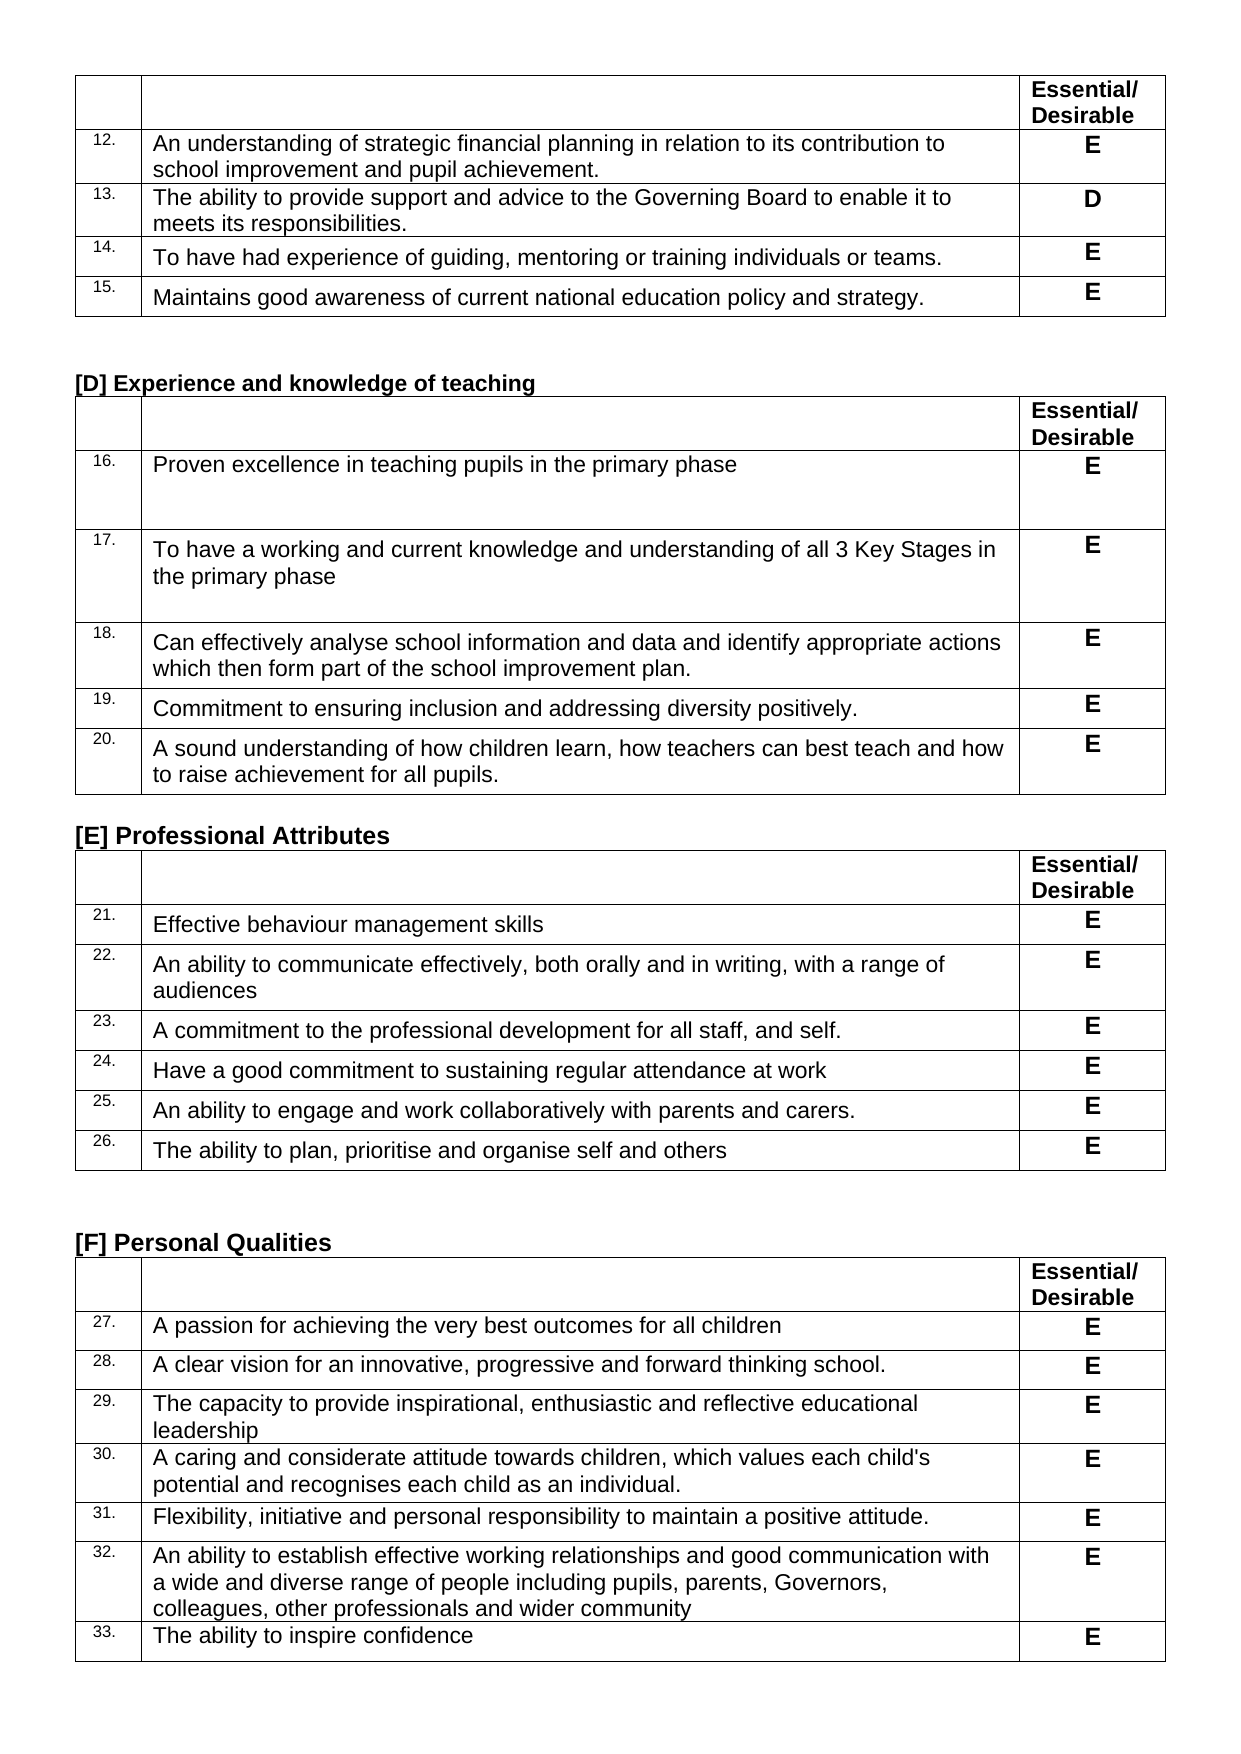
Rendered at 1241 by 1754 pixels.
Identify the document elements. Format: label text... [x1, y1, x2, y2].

table_header Essential/ Desirable [1020, 76, 1165, 129]
table_cell [76, 530, 141, 622]
table_cell The ability to plan, prioritise and organise self and others [142, 1131, 1019, 1169]
table_cell An understanding of strategic financial planning in relation to its contribution to school improvement and pupil achievement. [142, 130, 1019, 182]
table_cell [76, 1542, 141, 1621]
table_cell [76, 451, 141, 529]
table_cell A caring and considerate attitude towards children, which values each child's potential and recognises each child as an individual. [142, 1444, 1019, 1502]
table_cell A sound understanding of how children learn, how teachers can best teach and how to raise achievement for all pupils. [142, 729, 1019, 794]
table_cell E [1020, 1351, 1165, 1389]
table_header [76, 397, 141, 450]
table_cell E [1020, 237, 1165, 276]
table_cell Commitment to ensuring inclusion and addressing diversity positively. [142, 689, 1019, 728]
table_cell [76, 184, 141, 236]
table_cell [76, 1444, 141, 1502]
table_cell Maintains good awareness of current national education policy and strategy. [142, 277, 1019, 316]
table_cell D [1020, 184, 1165, 236]
table_cell To have a working and current knowledge and understanding of all 3 Key Stages in the primary phase [142, 530, 1019, 622]
table_cell E [1020, 1622, 1165, 1661]
table_cell E [1020, 1051, 1165, 1090]
table_cell [76, 1390, 141, 1443]
table_cell The capacity to provide inspirational, enthusiastic and reflective educational leadership [142, 1390, 1019, 1443]
table_header [142, 397, 1019, 450]
table_cell E [1020, 530, 1165, 622]
table_cell Effective behaviour management skills [142, 905, 1019, 944]
table_cell [76, 1622, 141, 1661]
table_cell E [1020, 1011, 1165, 1050]
table_cell E [1020, 945, 1165, 1010]
table_cell An ability to establish effective working relationships and good communication with a wide and diverse range of people including pupils, parents, Governors, colleagues, other professionals and wider community [142, 1542, 1019, 1621]
table_header Essential/ Desirable [1020, 1258, 1165, 1311]
table_cell E [1020, 451, 1165, 529]
table_cell Flexibility, initiative and personal responsibility to maintain a positive attitude. [142, 1503, 1019, 1541]
table_cell E [1020, 689, 1165, 728]
table_header Essential/ Desirable [1020, 851, 1165, 904]
table_cell [76, 905, 141, 944]
table_cell E [1020, 1131, 1165, 1169]
table_cell A commitment to the professional development for all staff, and self. [142, 1011, 1019, 1050]
table_cell [76, 729, 141, 794]
table_cell Can effectively analyse school information and data and identify appropriate actions which then form part of the school improvement plan. [142, 623, 1019, 688]
table_cell Have a good commitment to sustaining regular attendance at work [142, 1051, 1019, 1090]
table_cell E [1020, 1444, 1165, 1502]
table_cell [76, 1131, 141, 1169]
table_cell [76, 237, 141, 276]
table_cell Proven excellence in teaching pupils in the primary phase [142, 451, 1019, 529]
table_cell [76, 1051, 141, 1090]
table_cell [76, 1312, 141, 1350]
table_cell [76, 1091, 141, 1130]
table_cell [76, 623, 141, 688]
table_cell E [1020, 729, 1165, 794]
table_cell A passion for achieving the very best outcomes for all children [142, 1312, 1019, 1350]
table_cell [76, 945, 141, 1010]
table_header [76, 76, 141, 129]
table_cell [76, 689, 141, 728]
table_cell [76, 1503, 141, 1541]
table_cell E [1020, 623, 1165, 688]
table_cell A clear vision for an innovative, progressive and forward thinking school. [142, 1351, 1019, 1389]
table_cell [76, 1011, 141, 1050]
table_cell [76, 277, 141, 316]
table_cell [76, 1351, 141, 1389]
table_cell E [1020, 1542, 1165, 1621]
table_header Essential/ Desirable [1020, 397, 1165, 450]
table_cell To have had experience of guiding, mentoring or training individuals or teams. [142, 237, 1019, 276]
table_cell E [1020, 277, 1165, 316]
table_cell An ability to communicate effectively, both orally and in writing, with a range of audiences [142, 945, 1019, 1010]
table_cell E [1020, 1390, 1165, 1443]
table_header [142, 1258, 1019, 1311]
table_cell E [1020, 1091, 1165, 1130]
text [F] Personal Qualities [75, 1228, 1165, 1257]
table_cell [76, 130, 141, 182]
table_cell E [1020, 1503, 1165, 1541]
text [D] Experience and knowledge of teaching [75, 370, 1165, 396]
table_cell An ability to engage and work collaboratively with parents and carers. [142, 1091, 1019, 1130]
table_cell E [1020, 130, 1165, 182]
table_cell The ability to inspire confidence [142, 1622, 1019, 1661]
table_header [76, 851, 141, 904]
text [E] Professional Attributes [75, 821, 1165, 850]
table_header [142, 851, 1019, 904]
table_header [142, 76, 1019, 129]
table_header [76, 1258, 141, 1311]
table_cell E [1020, 1312, 1165, 1350]
table_cell E [1020, 905, 1165, 944]
table_cell The ability to provide support and advice to the Governing Board to enable it to meets its responsibilities. [142, 184, 1019, 236]
